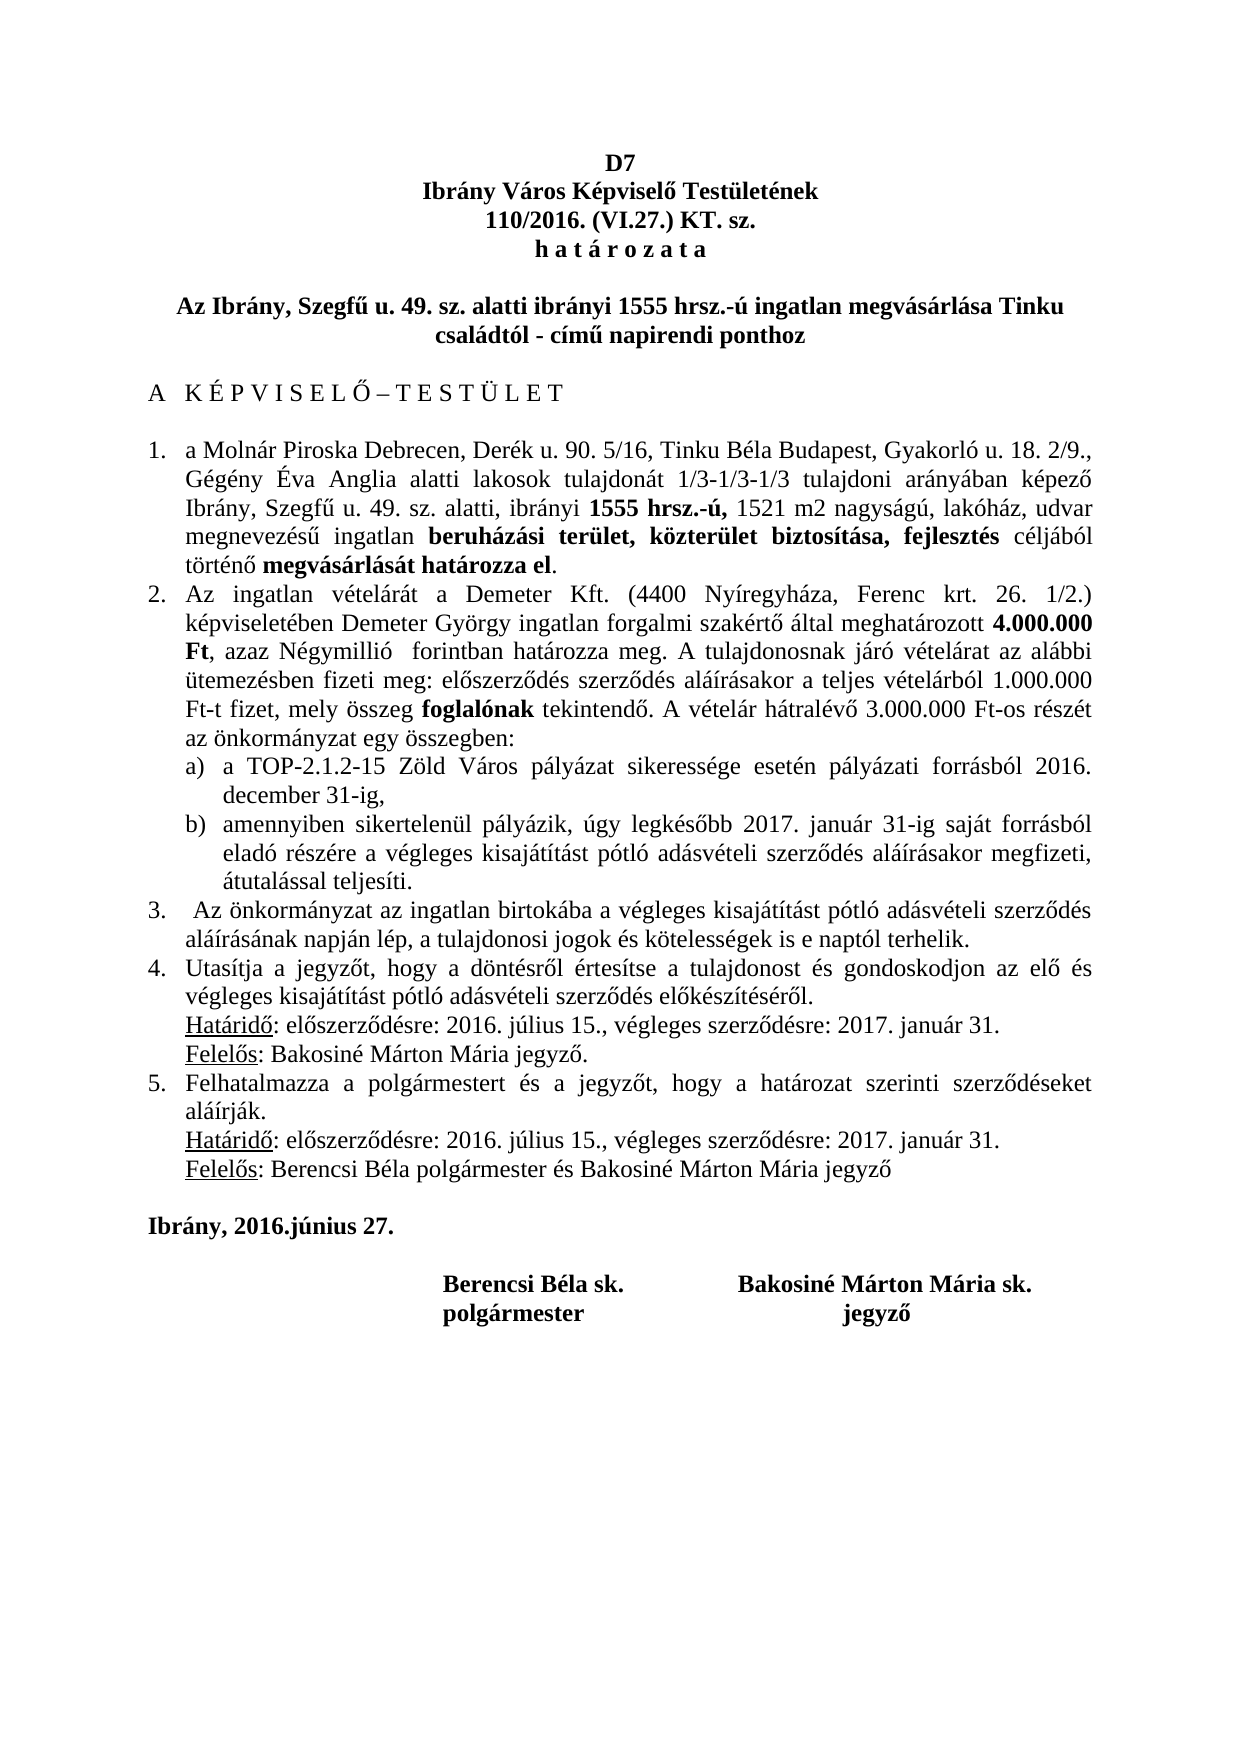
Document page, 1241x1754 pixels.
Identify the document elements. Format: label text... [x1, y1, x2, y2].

text Berencsi Béla sk. Bakosiné Márton Mária sk. [148, 1269, 1093, 1298]
text Ibrány Város Képviselő Testületének [148, 176, 1093, 205]
text 110/2016. (VI.27.) KT. sz. [148, 205, 1093, 234]
list Az ingatlan vételárát a Demeter Kft. (4400 Nyíregyháza, Ferenc krt. 26. 1/2.) képviseletében Demeter György ingatlan forgalmi szakértő által meghatározott 4.000.000 Ft, azaz Négymillió forintban határozza meg. A tulajdonosnak járó vételárat az alábbi ütemezésben fizeti meg: előszerződés szerződés aláírásakor a teljes vételárból 1.000.000 Ft-t fizet, mely összeg foglalónak tekintendő. A vételár hátralévő 3.000.000 Ft-os részét az önkormányzat egy összegben: [148, 579, 1093, 751]
list amennyiben sikertelenül pályázik, úgy legkésőbb 2017. január 31-ig saját forrásból eladó részére a végleges kisajátítást pótló adásvételi szerződés aláírásakor megfizeti, átutalással teljesíti. [185, 809, 1093, 895]
text h a t á r o z a t a [148, 234, 1093, 263]
text D7 [148, 148, 1093, 176]
text Ibrány, 2016.június 27. [148, 1211, 1093, 1240]
text Felelős: Berencsi Béla polgármester és Bakosiné Márton Mária jegyző [185, 1154, 1093, 1183]
list Az önkormányzat az ingatlan birtokába a végleges kisajátítást pótló adásvételi szerződés aláírásának napján lép, a tulajdonosi jogok és kötelességek is e naptól terhelik. [148, 895, 1093, 953]
list a Molnár Piroska Debrecen, Derék u. 90. 5/16, Tinku Béla Budapest, Gyakorló u. 18. 2/9., Gégény Éva Anglia alatti lakosok tulajdonát 1/3-1/3-1/3 tulajdoni arányában képező Ibrány, Szegfű u. 49. sz. alatti, ibrányi 1555 hrsz.-ú, 1521 m2 nagyságú, lakóház, udvar megnevezésű ingatlan beruházási terület, közterület biztosítása, fejlesztés céljából történő megvásárlását határozza el. [148, 435, 1093, 579]
text Az Ibrány, Szegfű u. 49. sz. alatti ibrányi 1555 hrsz.-ú ingatlan megvásárlása Tinku családtól - című napirendi ponthoz [148, 291, 1093, 349]
text polgármester jegyző [148, 1298, 1093, 1326]
text Határidő: előszerződésre: 2016. július 15., végleges szerződésre: 2017. január 31. [185, 1125, 1093, 1154]
list a TOP-2.1.2-15 Zöld Város pályázat sikeressége esetén pályázati forrásból 2016. december 31-ig, [185, 751, 1093, 809]
text Felelős: Bakosiné Márton Mária jegyző. [185, 1039, 1093, 1068]
list Felhatalmazza a polgármestert és a jegyzőt, hogy a határozat szerinti szerződéseket aláírják. [148, 1068, 1093, 1125]
text Határidő: előszerződésre: 2016. július 15., végleges szerződésre: 2017. január 31. [185, 1010, 1093, 1039]
text A K É P V I S E L Ő – T E S T Ü L E T [148, 378, 1093, 406]
list Utasítja a jegyzőt, hogy a döntésről értesítse a tulajdonost és gondoskodjon az elő és végleges kisajátítást pótló adásvételi szerződés előkészítéséről. [148, 953, 1093, 1010]
